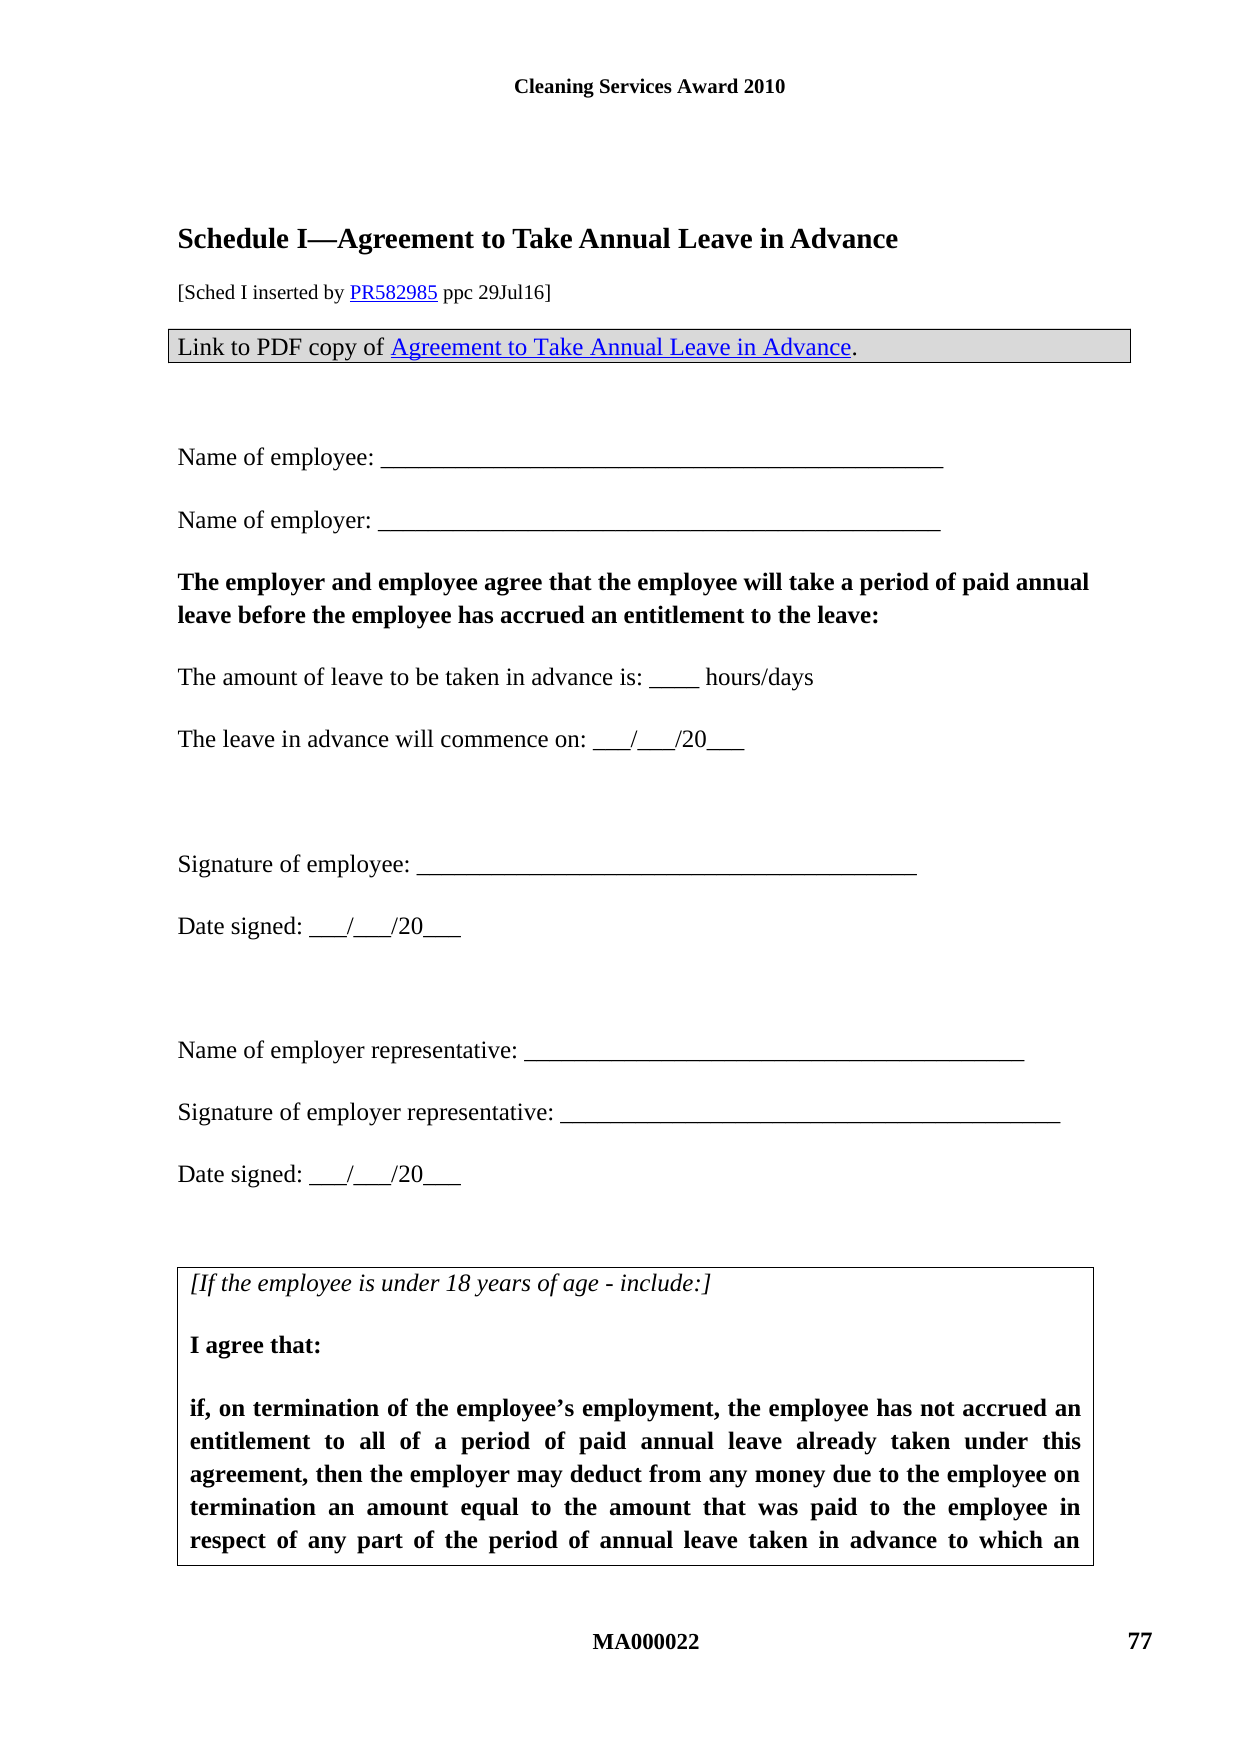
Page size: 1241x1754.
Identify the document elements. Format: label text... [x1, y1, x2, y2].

text Name of employer: _____________________________________________ [177, 505, 1122, 533]
text The leave in advance will commence on: ___/___/20___ [177, 724, 1122, 753]
text Link to PDF copy of Agreement to Take Annual Leave in Advance. [169, 330, 1130, 362]
text Name of employee: _____________________________________________ [177, 442, 1122, 471]
text The employer and employee agree that the employee will take a period of paid annual leave before the employee has accrued an entitlement to the leave: [177, 567, 1122, 629]
text —Agreement to Take Annual Leave in Advance [177, 221, 1122, 254]
text Date signed: ___/___/20___ [177, 911, 1122, 939]
text Name of employer representative: ________________________________________ [177, 1035, 1122, 1064]
text Signature of employee: ________________________________________ [177, 849, 1122, 877]
text [Sched I inserted by PR582985 ppc 29Jul16] [177, 280, 1122, 304]
text Signature of employer representative: ________________________________________ [177, 1097, 1122, 1126]
text The amount of leave to be taken in advance is: ____ hours/days [177, 662, 1122, 691]
text Date signed: ___/___/20___ [177, 1159, 1122, 1188]
